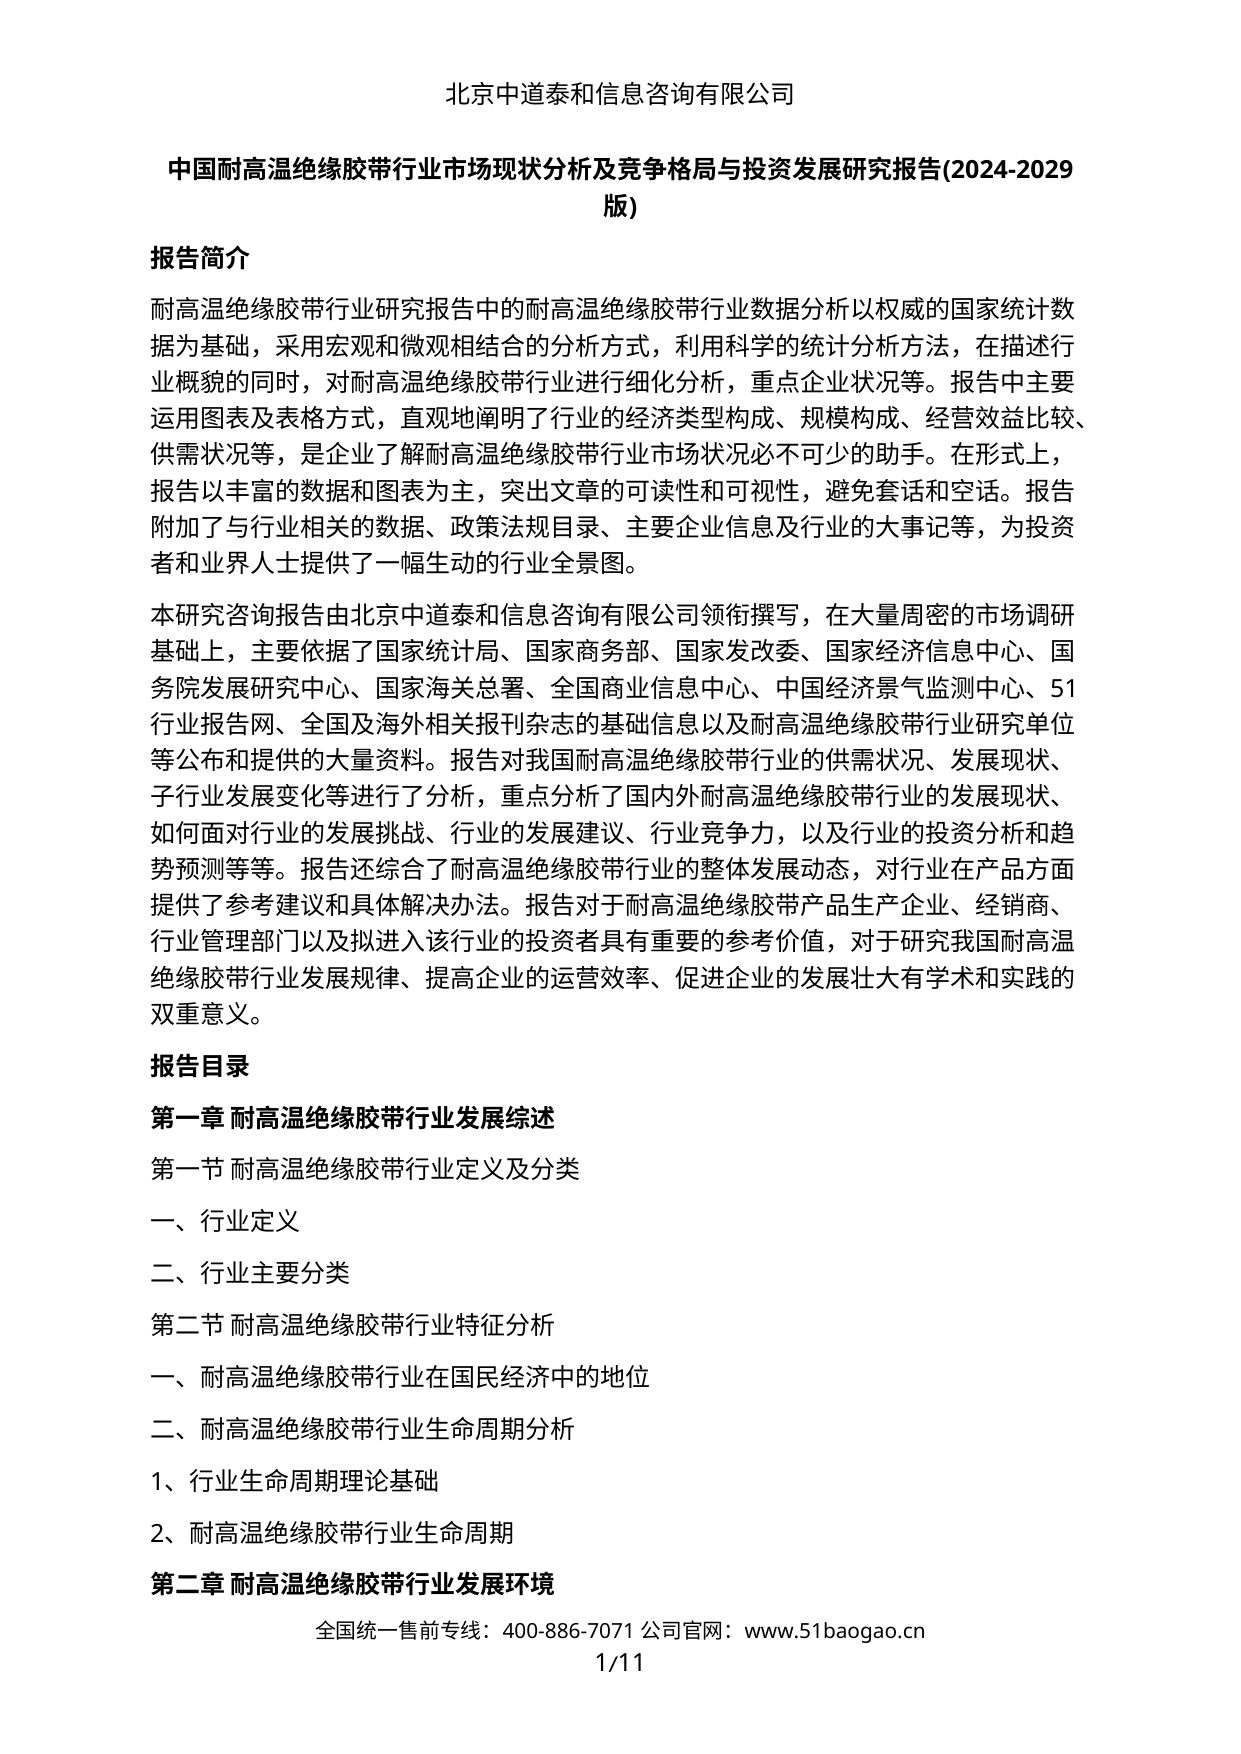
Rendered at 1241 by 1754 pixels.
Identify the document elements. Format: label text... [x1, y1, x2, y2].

text 报告简介 [150, 238, 1090, 274]
text 二、行业主要分类 [150, 1254, 1090, 1290]
text 第二章 耐高温绝缘胶带行业发展环境 [150, 1565, 1090, 1601]
text 第一节 耐高温绝缘胶带行业定义及分类 [150, 1150, 1090, 1186]
text 耐高温绝缘胶带行业研究报告中的耐高温绝缘胶带行业数据分析以权威的国家统计数据为基础，采用宏观和微观相结合的分析方式，利用科学的统计分析方法，在描述行业概貌的同时，对耐高温绝缘胶带行业进行细化分析，重点企业状况等。报告中主要运用图表及表格方式，直观地阐明了行业的经济类型构成、规模构成、经营效益比较、供需状况等，是企业了解耐高温绝缘胶带行业市场状况必不可少的助手。在形式上，报告以丰富的数据和图表为主，突出文章的可读性和可视性，避免套话和空话。报告附加了与行业相关的数据、政策法规目录、主要企业信息及行业的大事记等，为投资者和业界人士提供了一幅生动的行业全景图。 [150, 290, 1090, 580]
text 第一章 耐高温绝缘胶带行业发展综述 [150, 1098, 1090, 1134]
text 第二节 耐高温绝缘胶带行业特征分析 [150, 1306, 1090, 1342]
text 二、耐高温绝缘胶带行业生命周期分析 [150, 1409, 1090, 1446]
text 一、耐高温绝缘胶带行业在国民经济中的地位 [150, 1357, 1090, 1394]
text 1、行业生命周期理论基础 [150, 1461, 1090, 1497]
text 中国耐高温绝缘胶带行业市场现状分析及竞争格局与投资发展研究报告(2024-2029版) [150, 150, 1090, 222]
text 一、行业定义 [150, 1202, 1090, 1238]
text 本研究咨询报告由北京中道泰和信息咨询有限公司领衔撰写，在大量周密的市场调研基础上，主要依据了国家统计局、国家商务部、国家发改委、国家经济信息中心、国务院发展研究中心、国家海关总署、全国商业信息中心、中国经济景气监测中心、51行业报告网、全国及海外相关报刊杂志的基础信息以及耐高温绝缘胶带行业研究单位等公布和提供的大量资料。报告对我国耐高温绝缘胶带行业的供需状况、发展现状、子行业发展变化等进行了分析，重点分析了国内外耐高温绝缘胶带行业的发展现状、如何面对行业的发展挑战、行业的发展建议、行业竞争力，以及行业的投资分析和趋势预测等等。报告还综合了耐高温绝缘胶带行业的整体发展动态，对行业在产品方面提供了参考建议和具体解决办法。报告对于耐高温绝缘胶带产品生产企业、经销商、行业管理部门以及拟进入该行业的投资者具有重要的参考价值，对于研究我国耐高温绝缘胶带行业发展规律、提高企业的运营效率、促进企业的发展壮大有学术和实践的双重意义。 [150, 596, 1090, 1031]
text 报告目录 [150, 1046, 1090, 1082]
text 2、耐高温绝缘胶带行业生命周期 [150, 1513, 1090, 1549]
